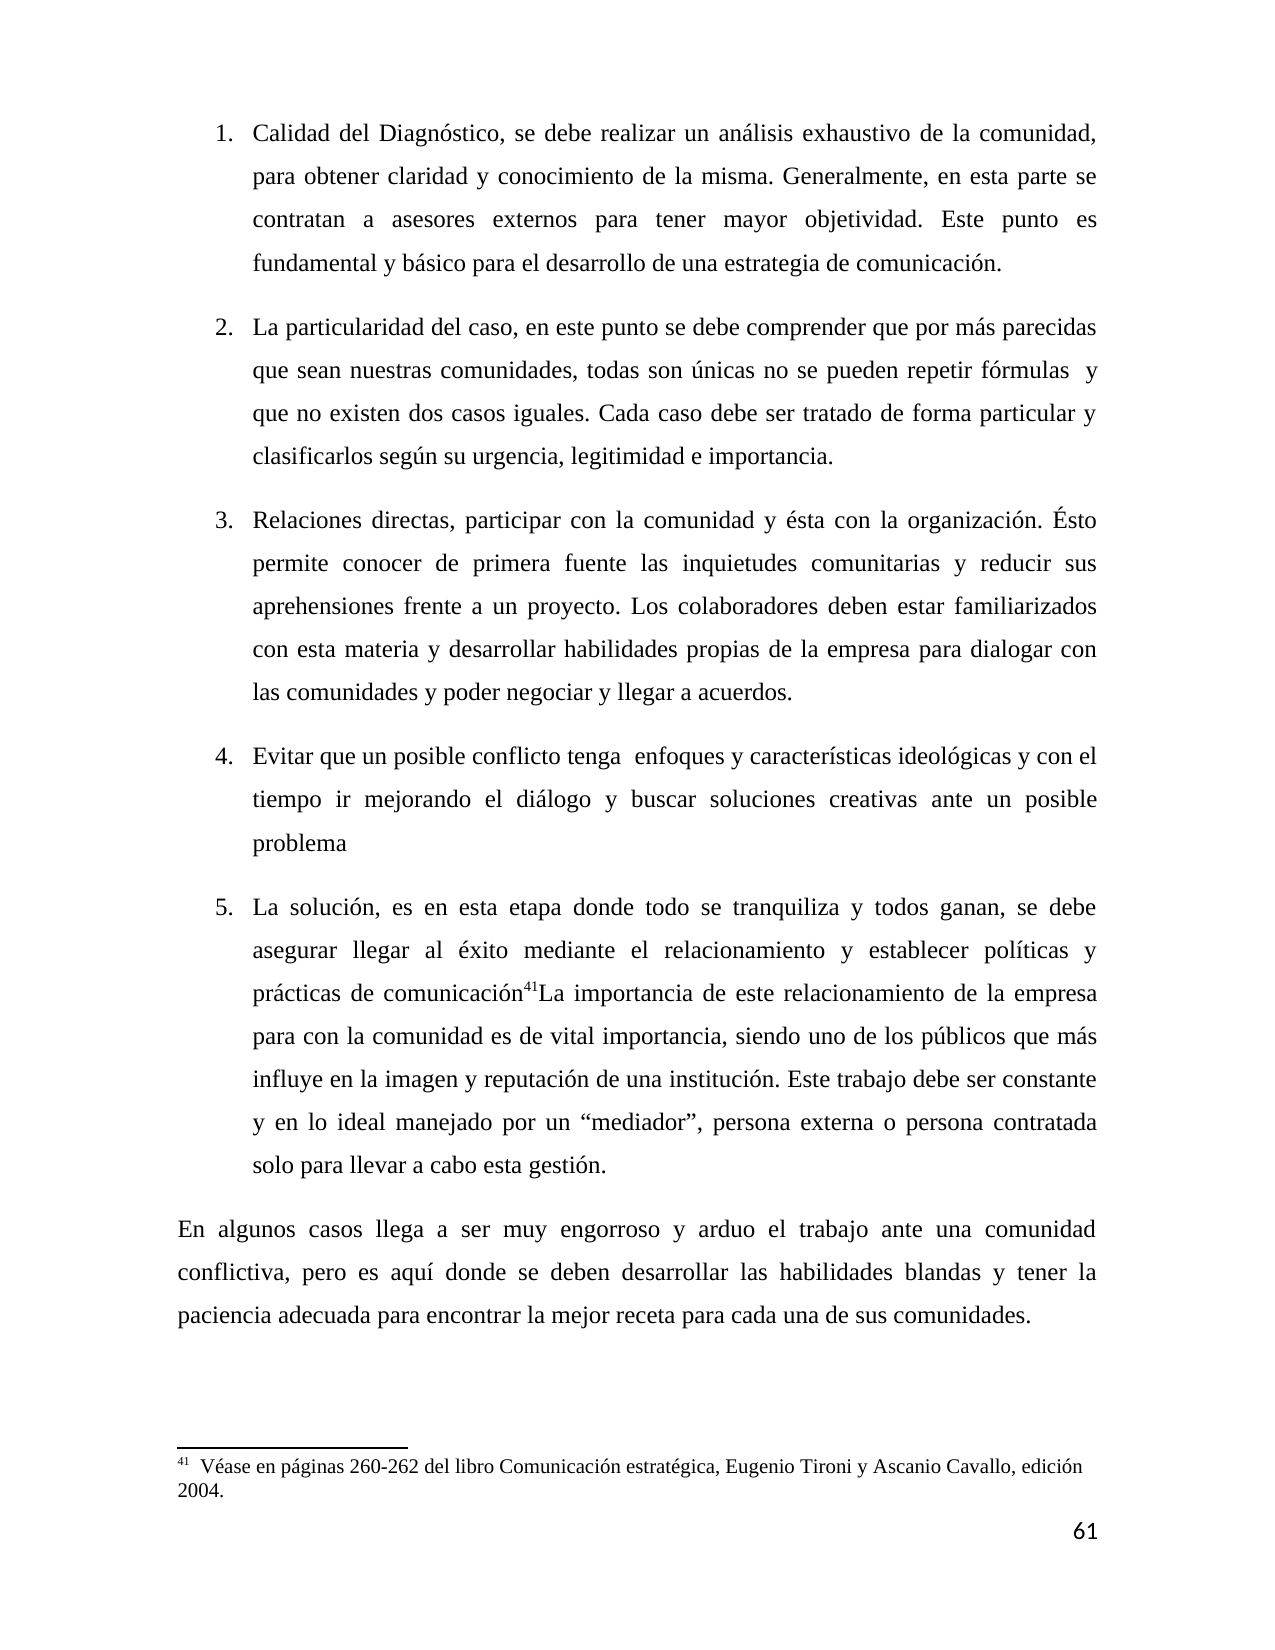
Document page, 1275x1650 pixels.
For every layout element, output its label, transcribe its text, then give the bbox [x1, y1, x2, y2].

list Calidad del Diagnóstico, se debe realizar un análisis exhaustivo de la comunidad, para obtener claridad y conocimiento de la misma. Generalmente, en esta parte se contratan a asesores externos para tener mayor objetividad. Este punto es fundamental y básico para el desarrollo de una estrategia de comunicación. [215, 118, 1098, 276]
list Relaciones directas, participar con la comunidad y ésta con la organización. Ésto permite conocer de primera fuente las inquietudes comunitarias y reducir sus aprehensiones frente a un proyecto. Los colaboradores deben estar familiarizados con esta materia y desarrollar habilidades propias de la empresa para dialogar con las comunidades y poder negociar y llegar a acuerdos. [215, 505, 1098, 706]
list Evitar que un posible conflicto tenga enfoques y características ideológicas y con el tiempo ir mejorando el diálogo y buscar soluciones creativas ante un posible problema [215, 741, 1098, 856]
list La solución, es en esta etapa donde todo se tranquiliza y todos ganan, se debe asegurar llegar al éxito mediante el relacionamiento y establecer políticas y prácticas de comunicaciónLa importancia de este relacionamiento de la empresa para con la comunidad es de vital importancia, siendo uno de los públicos que más influye en la imagen y reputación de una institución. Este trabajo debe ser constante y en lo ideal manejado por un “mediador”, persona externa o persona contratada solo para llevar a cabo esta gestión. [215, 892, 1098, 1179]
list La particularidad del caso, en este punto se debe comprender que por más parecidas que sean nuestras comunidades, todas son únicas no se pueden repetir fórmulas y que no existen dos casos iguales. Cada caso debe ser tratado de forma particular y clasificarlos según su urgencia, legitimidad e importancia. [215, 312, 1098, 470]
text En algunos casos llega a ser muy engorroso y arduo el trabajo ante una comunidad conflictiva, pero es aquí donde se deben desarrollar las habilidades blandas y tener la paciencia adecuada para encontrar la mejor receta para cada una de sus comunidades. [177, 1214, 1098, 1329]
